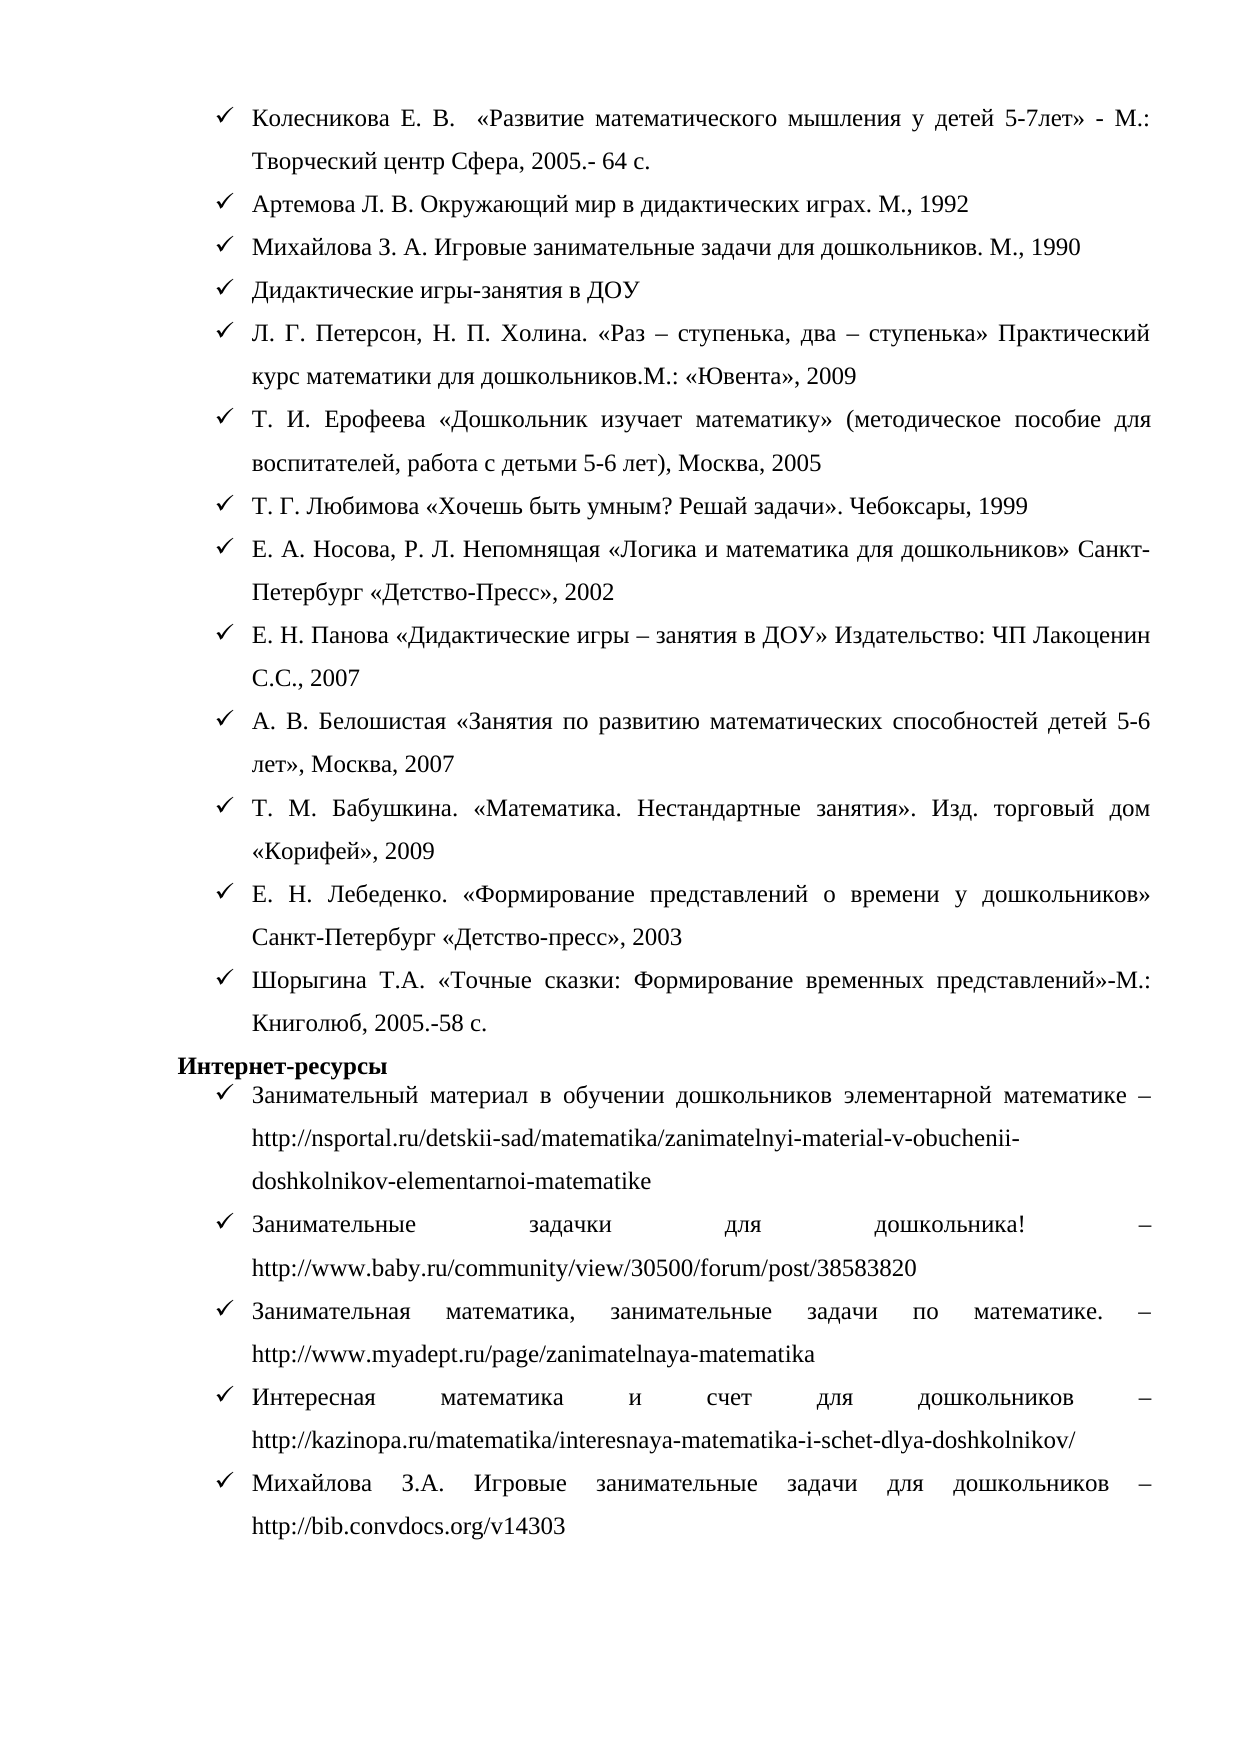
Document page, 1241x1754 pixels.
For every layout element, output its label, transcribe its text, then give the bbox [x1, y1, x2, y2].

list Михайлова З. А. Игровые занимательные задачи для дошкольников. М., 1990 [214, 232, 1152, 261]
list Т. М. Бабушкина. «Математика. Нестандартные занятия». Изд. торговый дом «Корифей», 2009 [214, 793, 1152, 864]
list Артемова Л. В. Окружающий мир в дидактических играх. М., 1992 [214, 189, 1152, 218]
list Михайлова З.А. Игровые занимательные задачи для дошкольников – http://bib.convdocs.org/v14303 [214, 1468, 1152, 1540]
list Т. И. Ерофеева «Дошкольник изучает математику» (методическое пособие для воспитателей, работа с детьми 5-6 лет), Москва, 2005 [214, 404, 1152, 476]
text Интернет-ресурсы [177, 1051, 1152, 1080]
list Дидактические игры-занятия в ДОУ [214, 275, 1152, 304]
list Занимательная математика, занимательные задачи по математике. – http://www.myadept.ru/page/zanimatelnaya-matematika [214, 1296, 1152, 1368]
list Л. Г. Петерсон, Н. П. Холина. «Раз – ступенька, два – ступенька» Практический курс математики для дошкольников.М.: «Ювента», 2009 [214, 318, 1152, 390]
list Е. Н. Лебеденко. «Формирование представлений о времени у дошкольников» Санкт-Петербург «Детство-пресс», 2003 [214, 879, 1152, 951]
list Занимательный материал в обучении дошкольников элементарной математике – http://nsportal.ru/detskii-sad/matematika/zanimatelnyi-material-v-obuchenii-doshkolnikov-elementarnoi-matematike [214, 1080, 1152, 1195]
list Колесникова Е. В. «Развитие математического мышления у детей 5-7лет» - М.: Творческий центр Сфера, 2005.- 64 с. [214, 103, 1152, 174]
list Т. Г. Любимова «Хочешь быть умным? Решай задачи». Чебоксары, 1999 [214, 491, 1152, 519]
list Е. А. Носова, Р. Л. Непомнящая «Логика и математика для дошкольников» Санкт-Петербург «Детство-Пресс», 2002 [214, 534, 1152, 606]
list А. В. Белошистая «Занятия по развитию математических способностей детей 5-6 лет», Москва, 2007 [214, 706, 1152, 778]
list Занимательные задачки для дошкольника! – http://www.baby.ru/community/view/30500/forum/post/38583820 [214, 1209, 1152, 1281]
list Интересная математика и счет для дошкольников – http://kazinopa.ru/matematika/interesnaya-matematika-i-schet-dlya-doshkolnikov/ [214, 1382, 1152, 1454]
list Шорыгина Т.А. «Точные сказки: Формирование временных представлений»-М.: Книголюб, 2005.-58 с. [214, 965, 1152, 1037]
list Е. Н. Панова «Дидактические игры – занятия в ДОУ» Издательство: ЧП Лакоценин С.С., 2007 [214, 620, 1152, 692]
